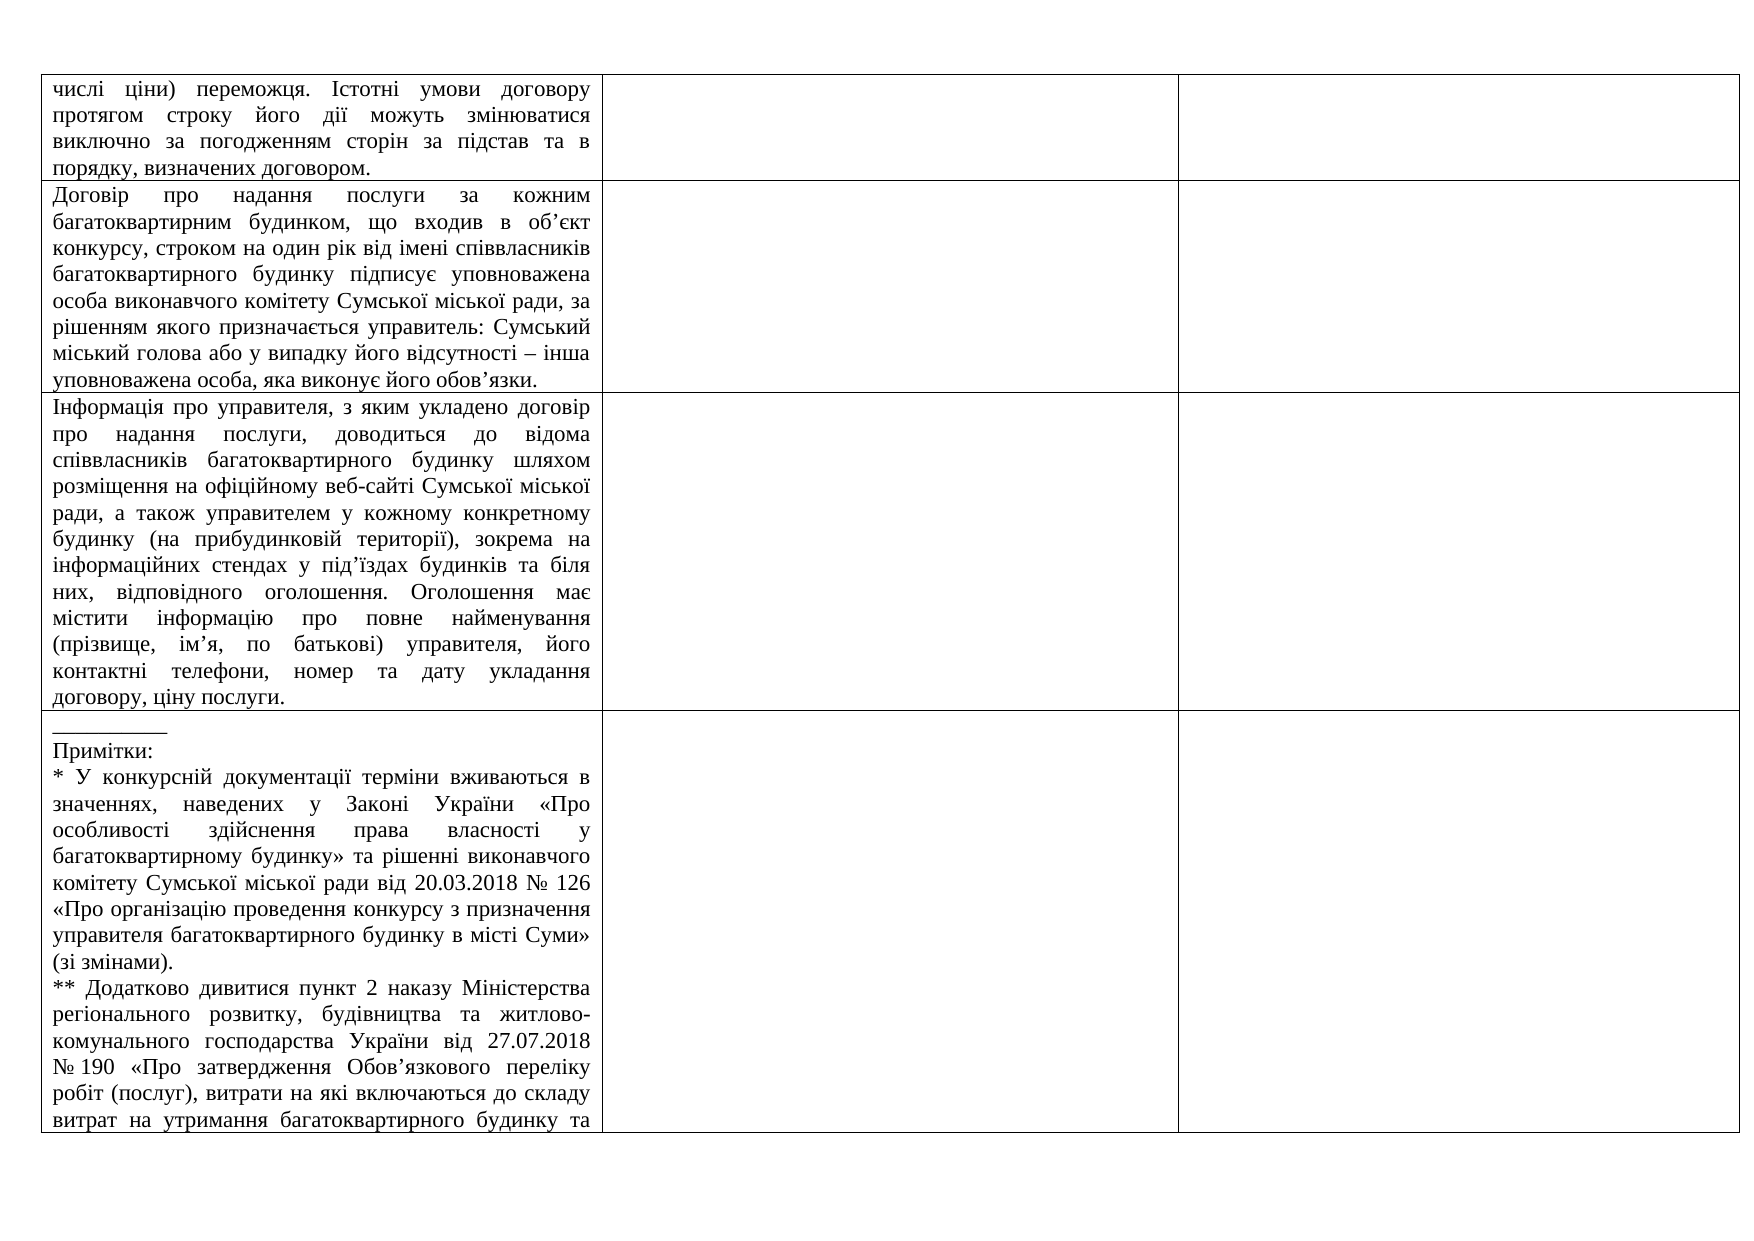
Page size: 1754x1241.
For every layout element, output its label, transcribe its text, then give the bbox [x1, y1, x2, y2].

table_cell [1179, 393, 1739, 709]
table_cell [603, 393, 1178, 709]
table_cell [1179, 75, 1739, 180]
table_cell Договір про надання послуги за кожним багатоквартирним будинком, що входив в об’єкт конкурсу, строком на один рік від імені співвласників багатоквартирного будинку підписує уповноважена особа виконавчого комітету Сумської міської ради, за рішенням якого призначається управитель: Сумський міський голова або у випадку його відсутності – інша уповноважена особа, яка виконує його обов’язки. [42, 181, 602, 392]
table_cell [1179, 181, 1739, 392]
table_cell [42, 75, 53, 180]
table_cell [603, 711, 1178, 1132]
table_cell [1179, 711, 1739, 1132]
table_cell [603, 181, 1178, 392]
table_cell Інформація про управителя, з яким укладено договір про надання послуги, доводиться до відома співвласників багатоквартирного будинку шляхом розміщення на офіційному веб-сайті Сумської міської ради, а також управителем у кожному конкретному будинку (на прибудинковій території), зокрема на інформаційних стендах у під’їздах будинків та біля них, відповідного оголошення. Оголошення має містити інформацію про повне найменування (прізвище, ім’я, по батькові) управителя, його контактні телефони, номер та дату укладання договору, ціну послуги. [42, 393, 602, 709]
table_cell [603, 75, 1178, 180]
